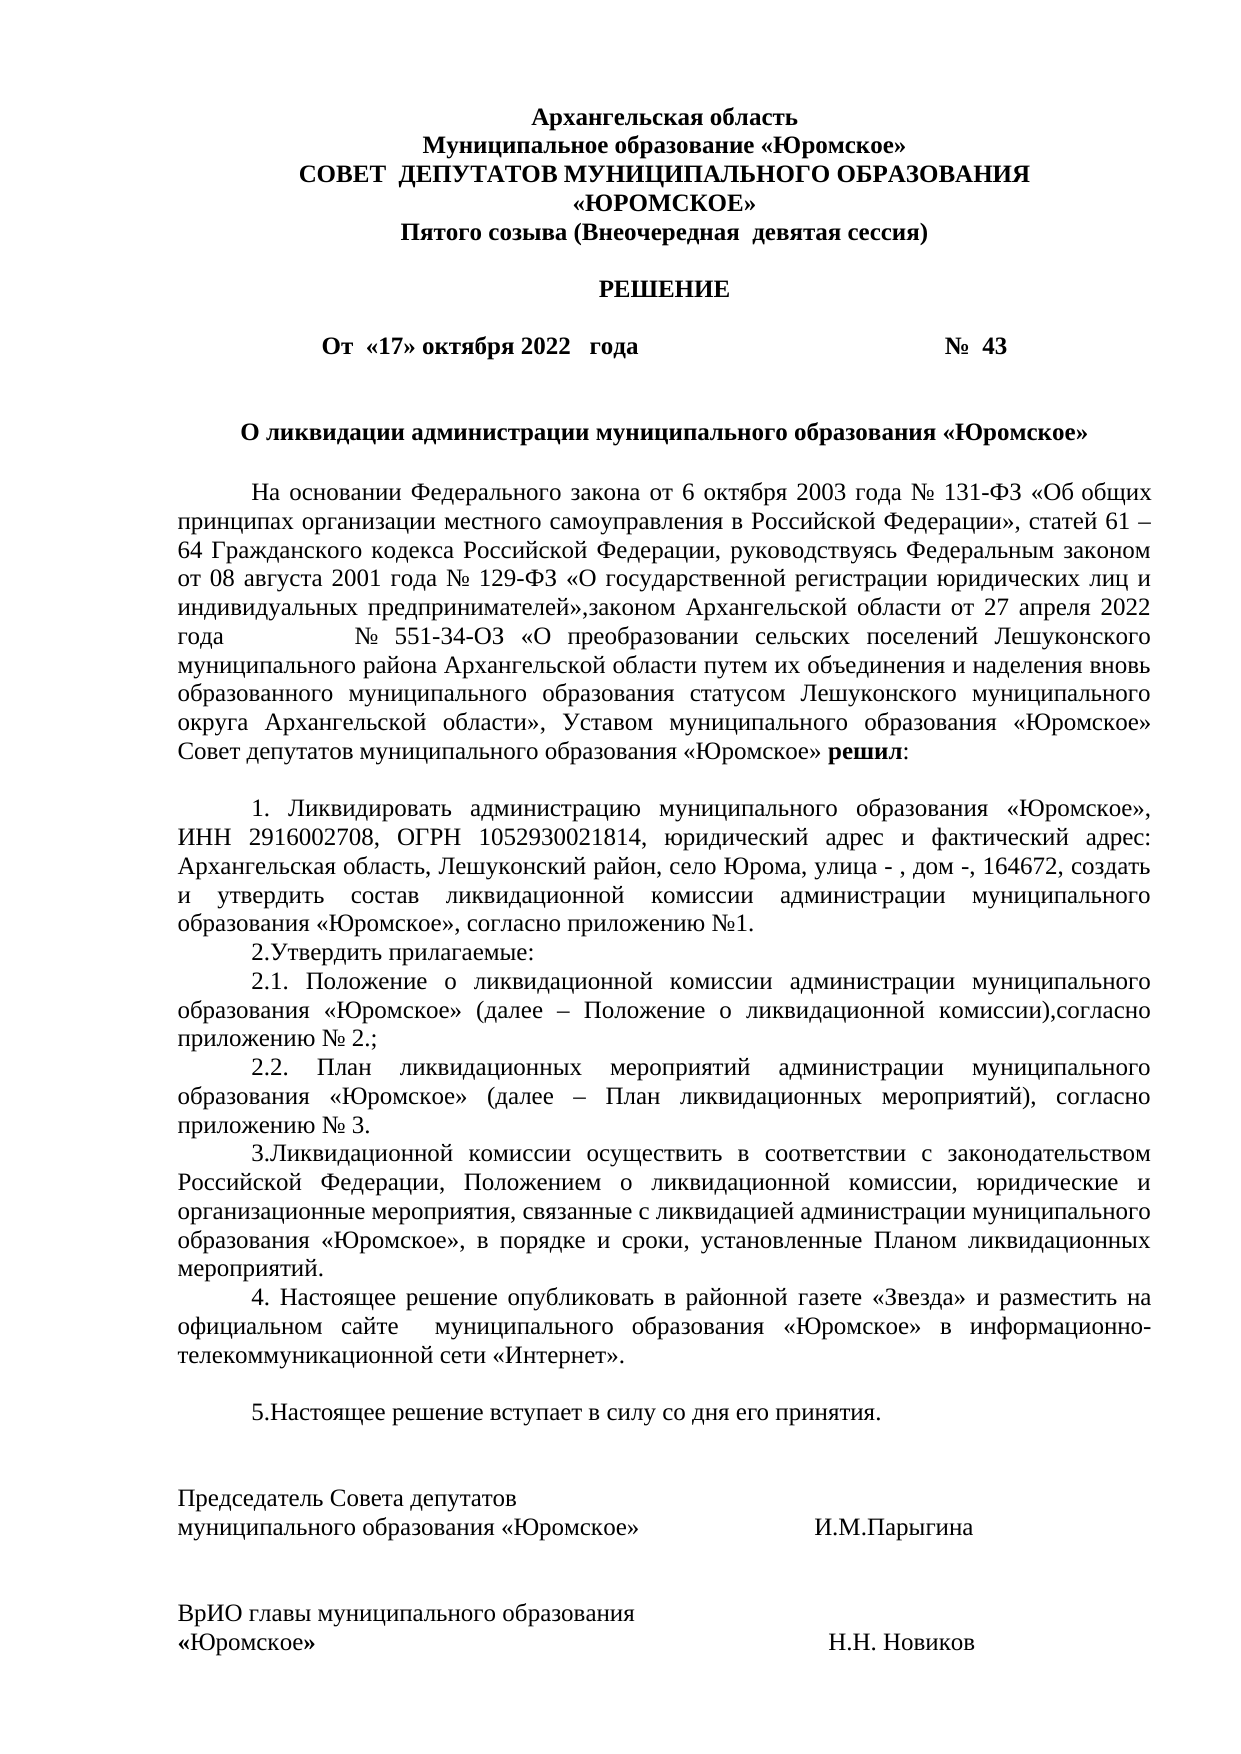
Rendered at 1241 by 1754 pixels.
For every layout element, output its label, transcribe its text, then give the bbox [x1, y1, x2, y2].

text От «17» октября 2022 года № 43 [177, 331, 1152, 360]
text СОВЕТ ДЕПУТАТОВ МУНИЦИПАЛЬНОГО ОБРАЗОВАНИЯ [177, 159, 1152, 188]
text ВрИО главы муниципального образования [177, 1598, 1152, 1627]
text 5.Настоящее решение вступает в силу со дня его принятия. [177, 1397, 1152, 1426]
text Пятого созыва (Внеочередная девятая сессия) [177, 217, 1152, 246]
text О ликвидации администрации муниципального образования «Юромское» [177, 417, 1152, 446]
text Архангельская область [177, 102, 1152, 131]
text 4. Настоящее решение опубликовать в районной газете «Звезда» и разместить на официальном сайте муниципального образования «Юромское» в информационно-телекоммуникационной сети «Интернет». [177, 1282, 1152, 1368]
text 1. Ликвидировать администрацию муниципального образования «Юромское», ИНН 2916002708, ОГРН 1052930021814, юридический адрес и фактический адрес: Архангельская область, Лешуконский район, село Юрома, улица - , дом -, 164672, создать и утвердить состав ликвидационной комиссии администрации муниципального образования «Юромское», согласно приложению №1. [177, 793, 1152, 937]
text Муниципальное образование «Юромское» [177, 131, 1152, 159]
text Председатель Совета депутатов [177, 1483, 1152, 1512]
text 2.Утвердить прилагаемые: [177, 937, 1152, 966]
text «Юромское» Н.Н. Новиков [177, 1627, 1152, 1656]
text 2.2. План ликвидационных мероприятий администрации муниципального образования «Юромское» (далее – План ликвидационных мероприятий), согласно приложению № 3. [177, 1052, 1152, 1138]
text На основании Федерального закона от 6 октября 2003 года № 131-ФЗ «Об общих принципах организации местного самоуправления в Российской Федерации», статей 61 – 64 Гражданского кодекса Российской Федерации, руководствуясь Федеральным законом от 08 августа 2001 года № 129-ФЗ «О государственной регистрации юридических лиц и индивидуальных предпринимателей»,законом Архангельской области от 27 апреля 2022 года № 551-34-ОЗ «О преобразовании сельских поселений Лешуконского муниципального района Архангельской области путем их объединения и наделения вновь образованного муниципального образования статусом Лешуконского муниципального округа Архангельской области», Уставом муниципального образования «Юромское» Совет депутатов муниципального образования «Юромское» решил: [177, 477, 1152, 765]
text муниципального образования «Юромское» И.М.Парыгина [177, 1512, 1152, 1541]
text «ЮРОМСКОЕ» [177, 188, 1152, 217]
text 2.1. Положение о ликвидационной комиссии администрации муниципального образования «Юромское» (далее – Положение о ликвидационной комиссии),согласно приложению № 2.; [177, 966, 1152, 1052]
text 3.Ликвидационной комиссии осуществить в соответствии с законодательством Российской Федерации, Положением о ликвидационной комиссии, юридические и организационные мероприятия, связанные с ликвидацией администрации муниципального образования «Юромское», в порядке и сроки, установленные Планом ликвидационных мероприятий. [177, 1138, 1152, 1282]
text РЕШЕНИЕ [177, 274, 1152, 302]
